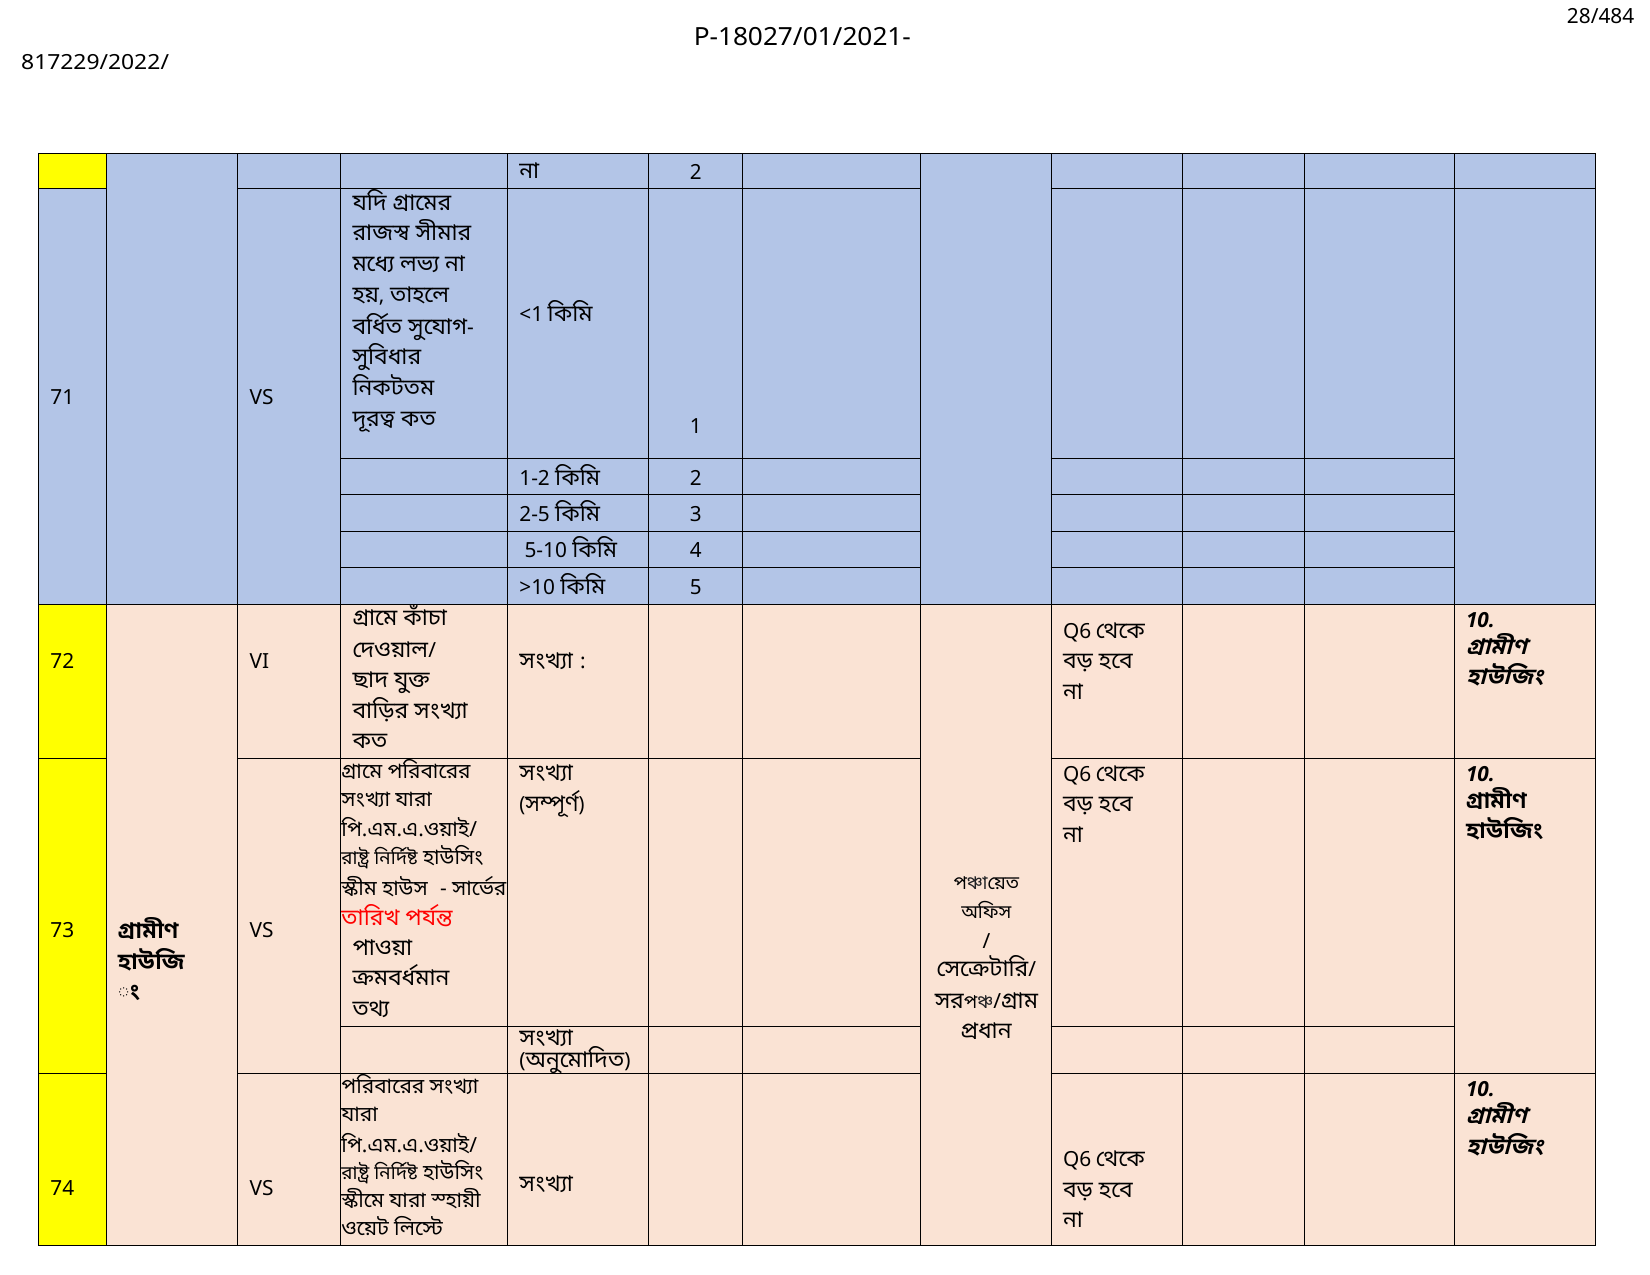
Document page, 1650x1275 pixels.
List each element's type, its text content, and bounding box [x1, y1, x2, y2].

table_cell 2 [649, 459, 742, 494]
table_cell 1 [649, 189, 742, 458]
table_header [107, 154, 237, 604]
table_cell [1183, 605, 1304, 758]
table_cell [1183, 568, 1304, 604]
table_cell [743, 1027, 920, 1073]
table_header [39, 154, 106, 188]
table_cell [1052, 1027, 1182, 1073]
table_cell 3 [649, 495, 742, 531]
table_cell 72 [39, 605, 106, 758]
table_header [1305, 154, 1454, 188]
table_cell গ্রামে পরিবারের সংখ্যা যারা পি.এম.এ.ওয়াই/ রাষ্ট্র নির্দিষ্ট হাউসিং স্কীম হাউস - সার্ভের তারিখ পর্যন্ত পাওয়া ক্রমবর্ধমান তথ্য [341, 759, 507, 1026]
table_cell [1052, 495, 1182, 531]
table_cell [1305, 459, 1454, 494]
table_cell 74 [39, 1074, 106, 1245]
table_cell [1305, 189, 1454, 458]
table_cell [1305, 605, 1454, 758]
table_cell [1305, 759, 1454, 1026]
table_cell VS [238, 759, 340, 1073]
table_cell [743, 1074, 920, 1245]
table_header [238, 154, 340, 188]
table_cell [649, 1027, 742, 1073]
table_header না [508, 154, 648, 188]
table_cell [341, 1027, 507, 1073]
table_cell যদি গ্রামের রাজস্ব সীমার মধ্যে লভ্য না হয়, তাহলে বর্ধিত সুযোগ-সুবিধার নিকটতম দূরত্ব কত [341, 189, 507, 458]
table_header [921, 154, 1051, 604]
table_cell Q6থেকে বড় হবে না [1052, 1074, 1182, 1245]
table_cell [1052, 459, 1182, 494]
table_cell সংখ্যা (অনুমোদিত) [508, 1027, 648, 1073]
table_cell [1305, 532, 1454, 567]
table_cell 10. গ্রামীণ হাউজিং [1455, 759, 1595, 1073]
table_cell সংখ্যা (সম্পূর্ণ) [508, 759, 648, 1026]
table_cell [743, 495, 920, 531]
table_cell [341, 495, 507, 531]
table_cell [1183, 189, 1304, 458]
table_cell [1183, 1074, 1304, 1245]
table_cell [743, 759, 920, 1026]
table_cell 4 [649, 532, 742, 567]
table_cell [743, 568, 920, 604]
table_cell [1183, 1027, 1304, 1073]
table_header [1455, 154, 1595, 188]
table_cell গ্রামীণ হাউজিং [107, 605, 237, 1245]
table_header 2 [649, 154, 742, 188]
table_cell [1305, 495, 1454, 531]
table_cell [649, 1074, 742, 1245]
table_cell [743, 532, 920, 567]
table_cell [1305, 1027, 1454, 1073]
table_cell Q6থেকে বড় হবে না [1052, 605, 1182, 758]
table_cell [743, 459, 920, 494]
table_cell VI [238, 605, 340, 758]
table_header [1052, 154, 1182, 188]
table_cell 73 [39, 759, 106, 1073]
table_cell [1052, 568, 1182, 604]
table_cell গ্রামে কাঁচা দেওয়াল/ ছাদ যুক্ত বাড়ির সংখ্যা কত [341, 605, 507, 758]
table_cell [743, 605, 920, 758]
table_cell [341, 1074, 507, 1245]
table_cell <1কিমি [508, 189, 648, 458]
table_header [743, 154, 920, 188]
table_cell [1183, 532, 1304, 567]
table_cell [1183, 459, 1304, 494]
table_cell 2-5 কিমি [508, 495, 648, 531]
table_cell VS [238, 189, 340, 604]
table_cell >10 কিমি [508, 568, 648, 604]
table_cell 5 [649, 568, 742, 604]
table_cell 71 [39, 189, 106, 604]
table_header [341, 154, 507, 188]
table_cell [649, 605, 742, 758]
table_cell [1183, 495, 1304, 531]
table_cell [1183, 759, 1304, 1026]
table_cell [341, 532, 507, 567]
table_cell [1052, 189, 1182, 458]
table_cell 10. গ্রামীণ হাউজিং [1455, 1074, 1595, 1245]
table_cell [341, 459, 507, 494]
table_cell পঞ্চায়েত অফিস /সেক্রেটারি/সরপঞ্চ/গ্রাম প্রধান [921, 605, 1051, 1245]
table_cell [1305, 1074, 1454, 1245]
table_cell Q6থেকে বড় হবে না [1052, 759, 1182, 1026]
table_cell 5-10 কিমি [508, 532, 648, 567]
table_cell [1455, 189, 1595, 604]
table_cell [341, 568, 507, 604]
table_cell [1052, 532, 1182, 567]
table_cell 1-2 কিমি [508, 459, 648, 494]
table_cell [743, 189, 920, 458]
table_header [1183, 154, 1304, 188]
table_cell [649, 759, 742, 1026]
table_cell [1305, 568, 1454, 604]
table_cell VS [238, 1074, 340, 1245]
table_cell 10. গ্রামীণ হাউজিং [1455, 605, 1595, 758]
table_cell সংখ্যা [508, 1074, 648, 1245]
table_cell সংখ্যা : [508, 605, 648, 758]
